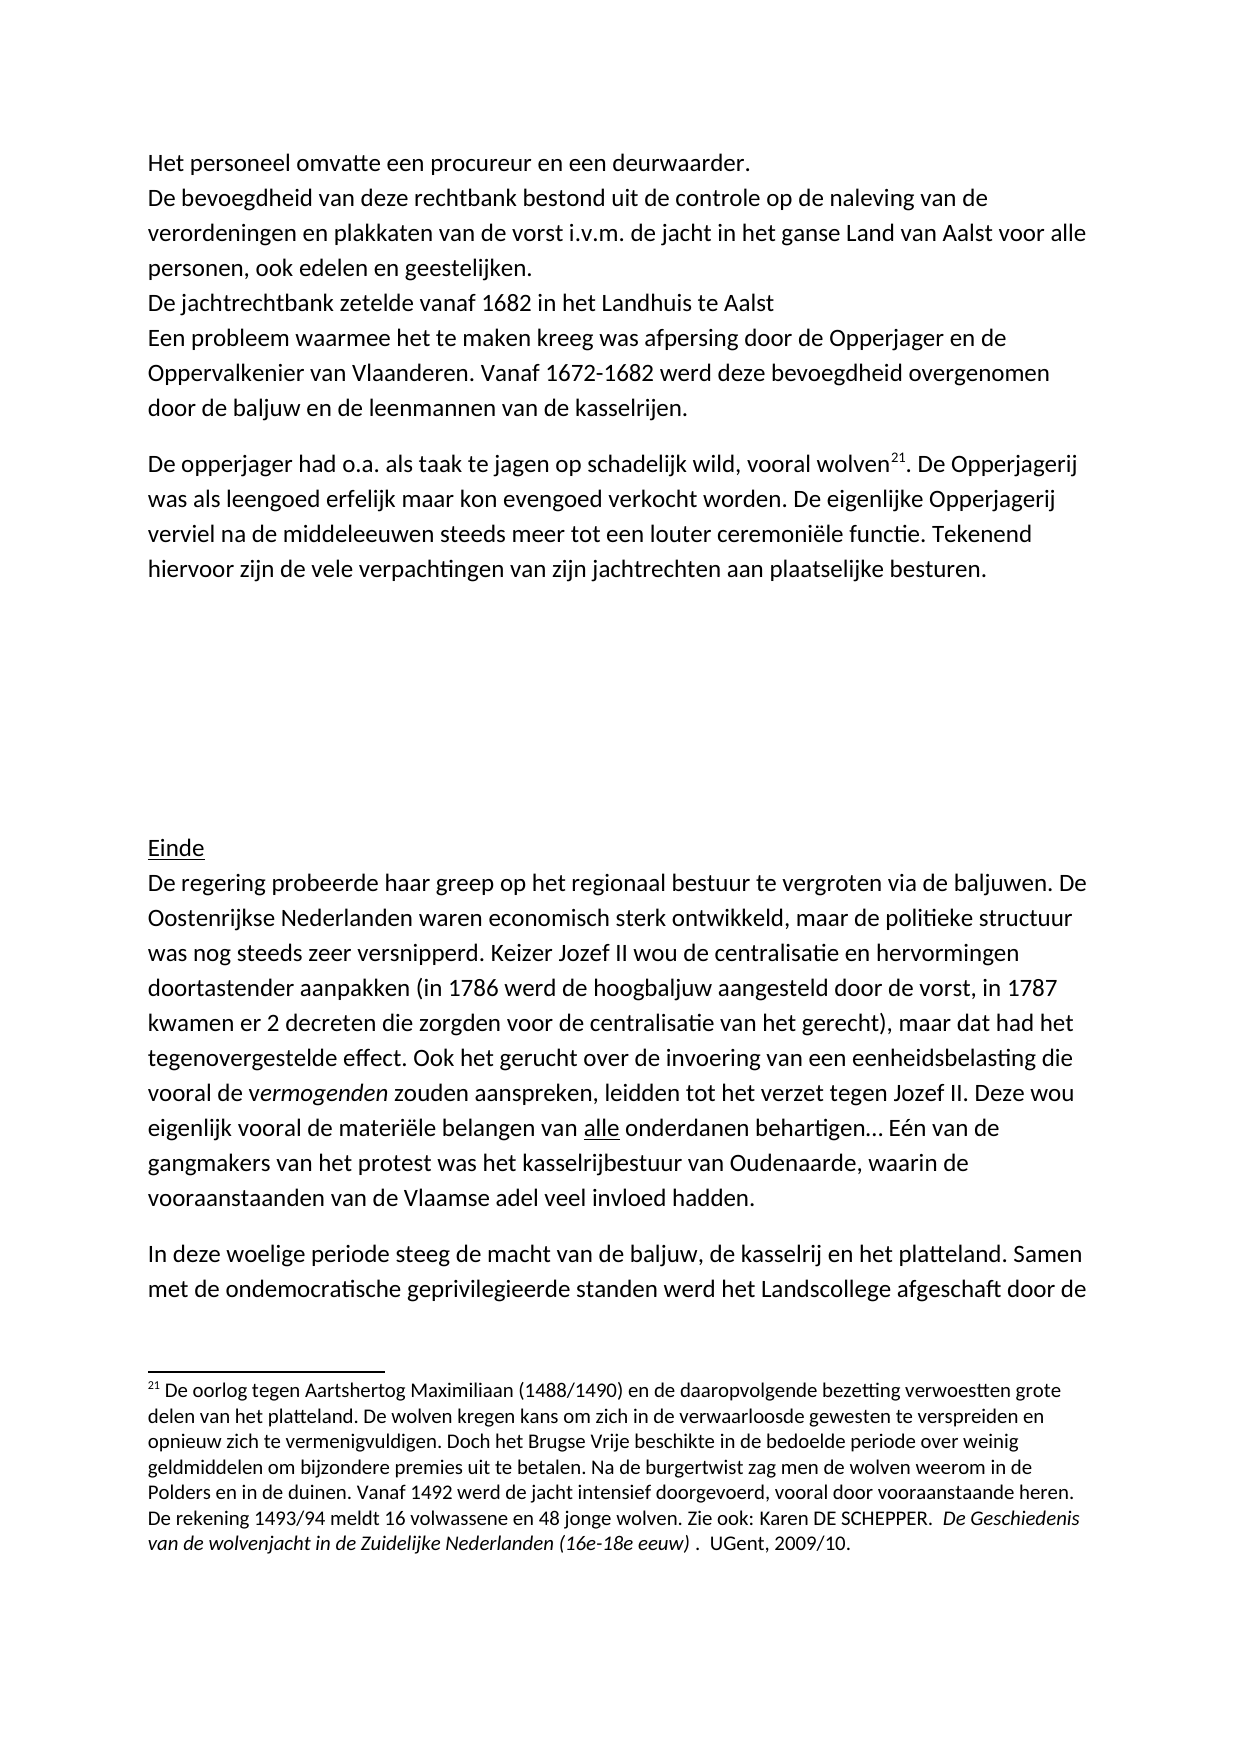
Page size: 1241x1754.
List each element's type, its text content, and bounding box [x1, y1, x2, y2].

text De bevoegdheid van deze rechtbank bestond uit de controle op de naleving van de verordeningen en plakkaten van de vorst i.v.m. de jacht in het ganse Land van Aalst voor alle personen, ook edelen en geestelijken. [148, 183, 1093, 283]
text Een probleem waarmee het te maken kreeg was afpersing door de Opperjager en de Oppervalkenier van Vlaanderen. Vanaf 1672-1682 werd deze bevoegdheid overgenomen door de baljuw en de leenmannen van de kasselrijen. [148, 323, 1093, 423]
text De jachtrechtbank zetelde vanaf 1682 in het Landhuis te Aalst [148, 288, 1093, 318]
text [148, 1238, 1093, 1304]
text Einde [148, 833, 1093, 863]
text De regering probeerde haar greep op het regionaal bestuur te vergroten via de baljuwen. De Oostenrijkse Nederlanden waren economisch sterk ontwikkeld, maar de politieke structuur was nog steeds zeer versnipperd. Keizer Jozef II wou de centralisatie en hervormingen doortastender aanpakken (in 1786 werd de hoogbaljuw aangesteld door de vorst, in 1787 kwamen er 2 decreten die zorgden voor de centralisatie van het gerecht), maar dat had het tegenovergestelde effect. Ook het gerucht over de invoering van een eenheidsbelasting die vooral de vermogenden zouden aanspreken, leidden tot het verzet tegen Jozef II. Deze wou eigenlijk vooral de materiële belangen van alle onderdanen behartigen… Eén van de gangmakers van het protest was het kasselrijbestuur van Oudenaarde, waarin de vooraanstaanden van de Vlaamse adel veel invloed hadden. [148, 868, 1093, 1213]
text Het personeel omvatte een procureur en een deurwaarder. [148, 148, 1093, 178]
text De opperjager had o.a. als taak te jagen op schadelijk wild, vooral wolven. De Opperjagerij was als leengoed erfelijk maar kon evengoed verkocht worden. De eigenlijke Opperjagerij verviel na de middeleeuwen steeds meer tot een louter ceremoniële functie. Tekenend hiervoor zijn de vele verpachtingen van zijn jachtrechten aan plaatselijke besturen. [148, 448, 1093, 584]
